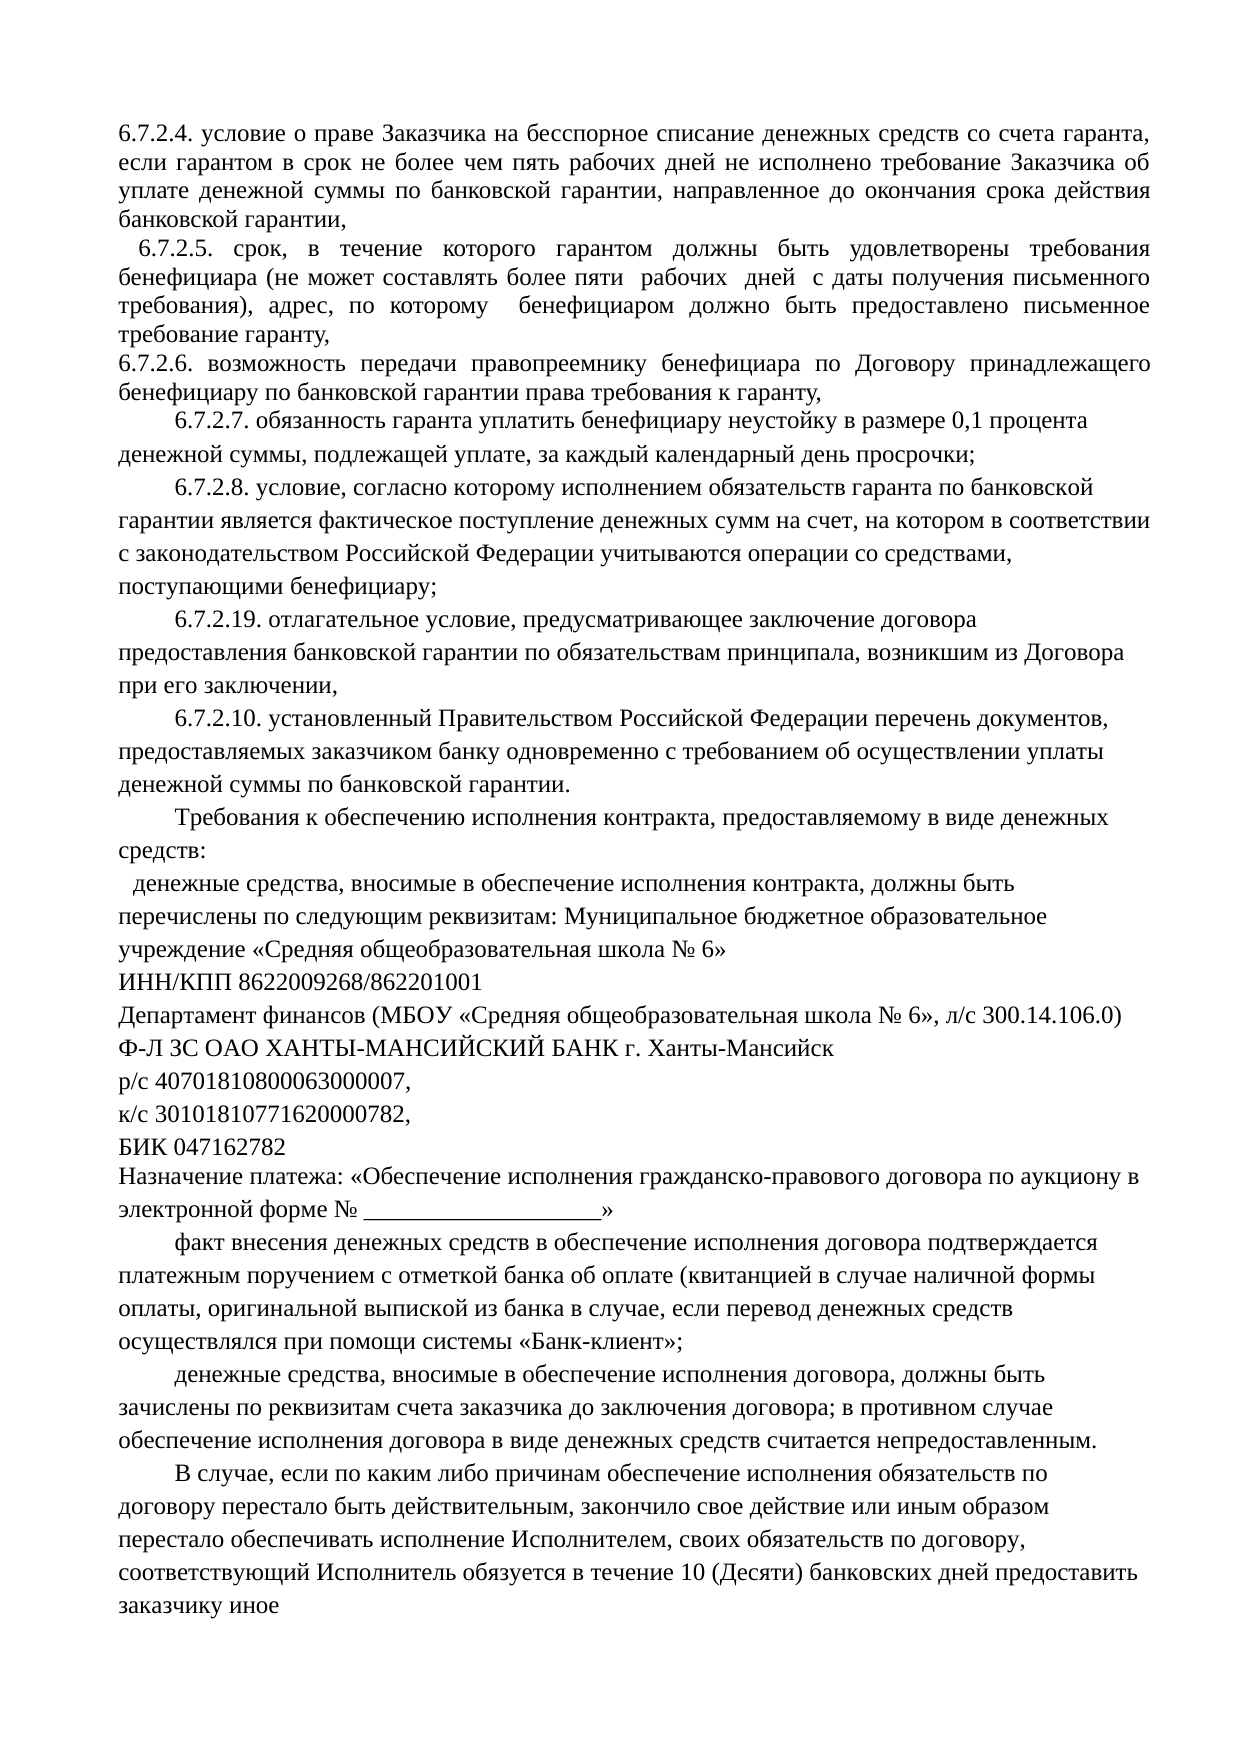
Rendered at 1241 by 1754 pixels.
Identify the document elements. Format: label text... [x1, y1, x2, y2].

text Назначение платежа: «Обеспечение исполнения гражданско-правового договора по аукциону в электронной форме № ___________________» [118, 1161, 1152, 1223]
text 6.7.2.19. отлагательное условие, предусматривающее заключение договора предоставления банковской гарантии по обязательствам принципала, возникшим из Договора при его заключении, [118, 604, 1152, 698]
text 6.7.2.4. условие о праве Заказчика на бесспорное списание денежных средств со счета гаранта, если гарантом в срок не более чем пять рабочих дней не исполнено требование Заказчика об уплате денежной суммы по банковской гарантии, направленное до окончания срока действия банковской гарантии, [118, 118, 1152, 233]
text денежные средства, вносимые в обеспечение исполнения договора, должны быть зачислены по реквизитам счета заказчика до заключения договора; в противном случае обеспечение исполнения договора в виде денежных средств считается непредоставленным. [118, 1359, 1152, 1454]
text ИНН/КПП 8622009268/862201001 [118, 967, 1152, 996]
text 6.7.2.8. условие, согласно которому исполнением обязательств гаранта по банковской гарантии является фактическое поступление денежных сумм на счет, на котором в соответствии с законодательством Российской Федерации учитываются операции со средствами, поступающими бенефициару; [118, 472, 1152, 599]
subtitle БИК 047162782 [118, 1132, 1152, 1161]
text 6.7.2.5. срок, в течение которого гарантом должны быть удовлетворены требования бенефициара (не может составлять более пяти рабочих дней с даты получения письменного требования), адрес, по которому бенефициаром должно быть предоставлено письменное требование гаранту, [118, 233, 1152, 348]
text 6.7.2.6. возможность передачи правопреемнику бенефициара по Договору принадлежащего бенефициару по банковской гарантии права требования к гаранту, [118, 348, 1152, 406]
text Требования к обеспечению исполнения контракта, предоставляемому в виде денежных средств: [118, 802, 1152, 864]
text 6.7.2.10. установленный Правительством Российской Федерации перечень документов, предоставляемых заказчиком банку одновременно с требованием об осуществлении уплаты денежной суммы по банковской гарантии. [118, 703, 1152, 798]
text факт внесения денежных средств в обеспечение исполнения договора подтверждается платежным поручением с отметкой банка об оплате (квитанцией в случае наличной формы оплаты, оригинальной выпиской из банка в случае, если перевод денежных средств осуществлялся при помощи системы «Банк-клиент»; [118, 1227, 1152, 1355]
text В случае, если по каким либо причинам обеспечение исполнения обязательств по договору перестало быть действительным, закончило свое действие или иным образом перестало обеспечивать исполнение Исполнителем, своих обязательств по договору, соответствующий Исполнитель обязуется в течение 10 (Десяти) банковских дней предоставить заказчику иное [118, 1458, 1152, 1619]
text Ф-Л ЗС ОАО ХАНТЫ-МАНСИЙСКИЙ БАНК г. Ханты-Мансийск [118, 1033, 1152, 1062]
text р/с 40701810800063000007, [118, 1066, 1152, 1095]
text денежные средства, вносимые в обеспечение исполнения контракта, должны быть перечислены по следующим реквизитам: Муниципальное бюджетное образовательное учреждение «Средняя общеобразовательная школа № 6» [118, 868, 1152, 963]
text к/с 30101810771620000782, [118, 1099, 1152, 1128]
text Департамент финансов (МБОУ «Средняя общеобразовательная школа № 6», л/с 300.14.106.0) [118, 1000, 1152, 1029]
text 6.7.2.7. обязанность гаранта уплатить бенефициару неустойку в размере 0,1 процента денежной суммы, подлежащей уплате, за каждый календарный день просрочки; [118, 406, 1152, 467]
